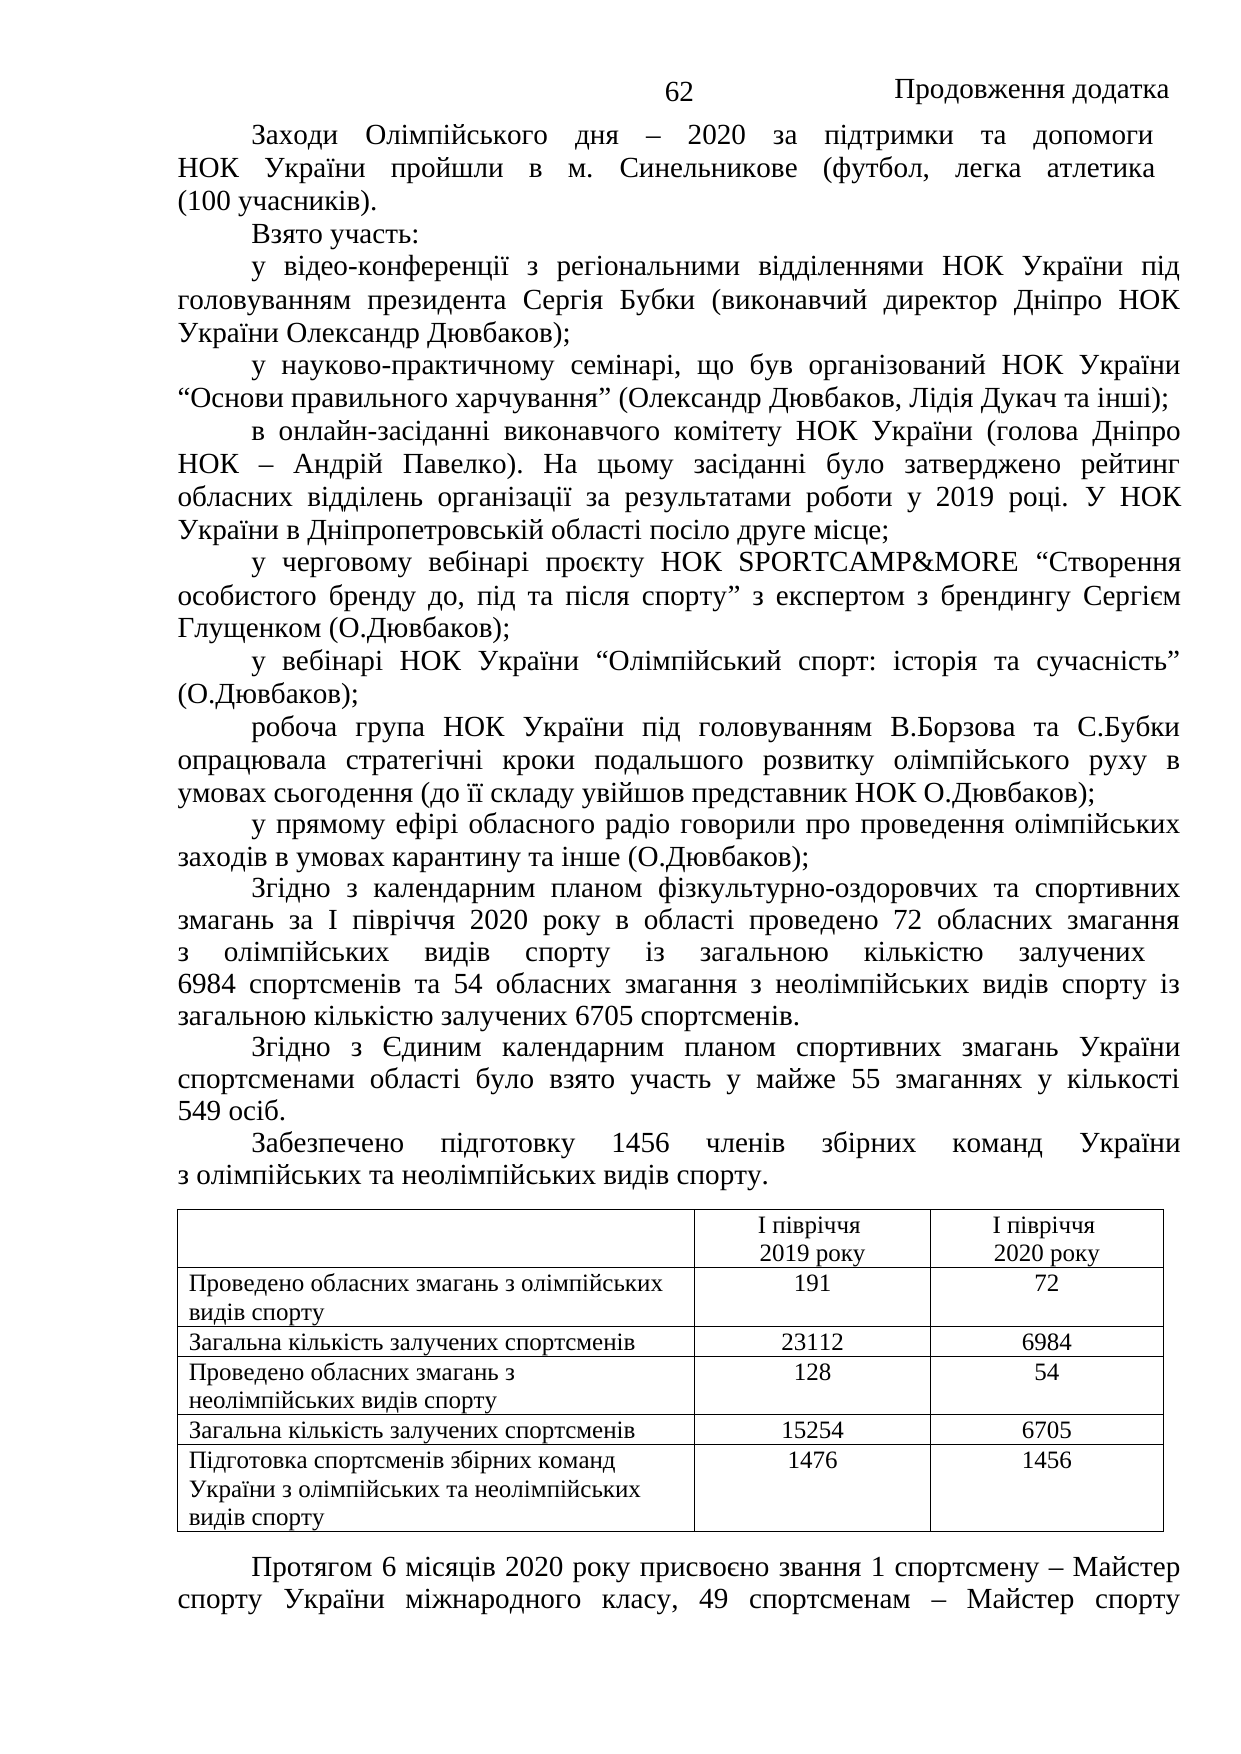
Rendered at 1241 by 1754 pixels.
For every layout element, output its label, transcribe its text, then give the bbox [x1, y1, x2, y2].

table_cell 54 [931, 1357, 1163, 1414]
text у науково-практичному семінарі, що був організований НОК України “Основи правильного харчування” (Олександр Дювбаков, Лідія Дукач та інші); [177, 348, 1181, 414]
table_header [178, 1210, 694, 1267]
table_cell 1476 [695, 1445, 930, 1531]
table_cell Підготовка спортсменів збірних команд України з олімпійських та неолімпійських видів спорту [178, 1445, 694, 1531]
table_header І півріччя 2020 року [931, 1210, 1163, 1267]
table_cell 128 [695, 1357, 930, 1414]
table_cell 6984 [931, 1327, 1163, 1356]
table_cell 23112 [695, 1327, 930, 1356]
text в онлайн-засіданні виконавчого комітету НОК України (голова Дніпро НОК – Андрій Павелко). На цьому засіданні було затверджено рейтинг обласних відділень організації за результатами роботи у 2019 році. У НОК України в Дніпропетровській області посіло друге місце; [177, 414, 1181, 546]
text у черговому вебінарі проєкту НОК SPORTCAMP&MORE “Створення особистого бренду до, під та після спорту” з експертом з брендингу Сергієм Глущенком (О.Дювбаков); [177, 546, 1181, 644]
table_cell 6705 [931, 1415, 1163, 1444]
table_cell 15254 [695, 1415, 930, 1444]
text Згідно з календарним планом фізкультурно-оздоровчих та спортивних змагань за І півріччя 2020 року в області проведено 72 обласних змагання з олімпійських видів спорту із загальною кількістю залучених 6984 спортсменів та 54 обласних змагання з неолімпійських видів спорту із загальною кількістю залучених 6705 спортсменів. [177, 872, 1181, 1031]
table_cell Загальна кількість залучених спортсменів [178, 1415, 694, 1444]
text Взято участь: [177, 217, 1181, 249]
table_cell 72 [931, 1268, 1163, 1326]
text Заходи Олімпійського дня – 2020 за підтримки та допомоги НОК України пройшли в м. Синельникове (футбол, легка атлетика (100 учасників). [177, 118, 1181, 217]
table_cell Загальна кількість залучених спортсменів [178, 1327, 694, 1356]
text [177, 1551, 1181, 1615]
text робоча група НОК України під головуванням В.Борзова та С.Бубки опрацювала стратегічні кроки подальшого розвитку олімпійського руху в умовах сьогодення (до її складу увійшов представник НОК О.Дювбаков); [177, 710, 1181, 808]
table_cell Проведено обласних змагань з олімпійських видів спорту [178, 1268, 694, 1326]
text у відео-конференції з регіональними відділеннями НОК України під головуванням президента Сергія Бубки (виконавчий директор Дніпро НОК України Олександр Дювбаков); [177, 249, 1181, 348]
table_cell 1456 [931, 1445, 1163, 1531]
text Забезпечено підготовку 1456 членів збірних команд України з олімпійських та неолімпійських видів спорту. [177, 1127, 1181, 1191]
table_cell 191 [695, 1268, 930, 1326]
text у прямому ефірі обласного радіо говорили про проведення олімпійських заходів в умовах карантину та інше (О.Дювбаков); [177, 808, 1181, 872]
text Згідно з Єдиним календарним планом спортивних змагань України спортсменами області було взято участь у майже 55 змаганнях у кількості 549 осіб. [177, 1031, 1181, 1127]
table_cell Проведено обласних змагань з неолімпійських видів спорту [178, 1357, 694, 1414]
text у вебінарі НОК України “Олімпійський спорт: історія та сучасність” (О.Дювбаков); [177, 644, 1181, 710]
table_header І півріччя 2019 року [695, 1210, 930, 1267]
